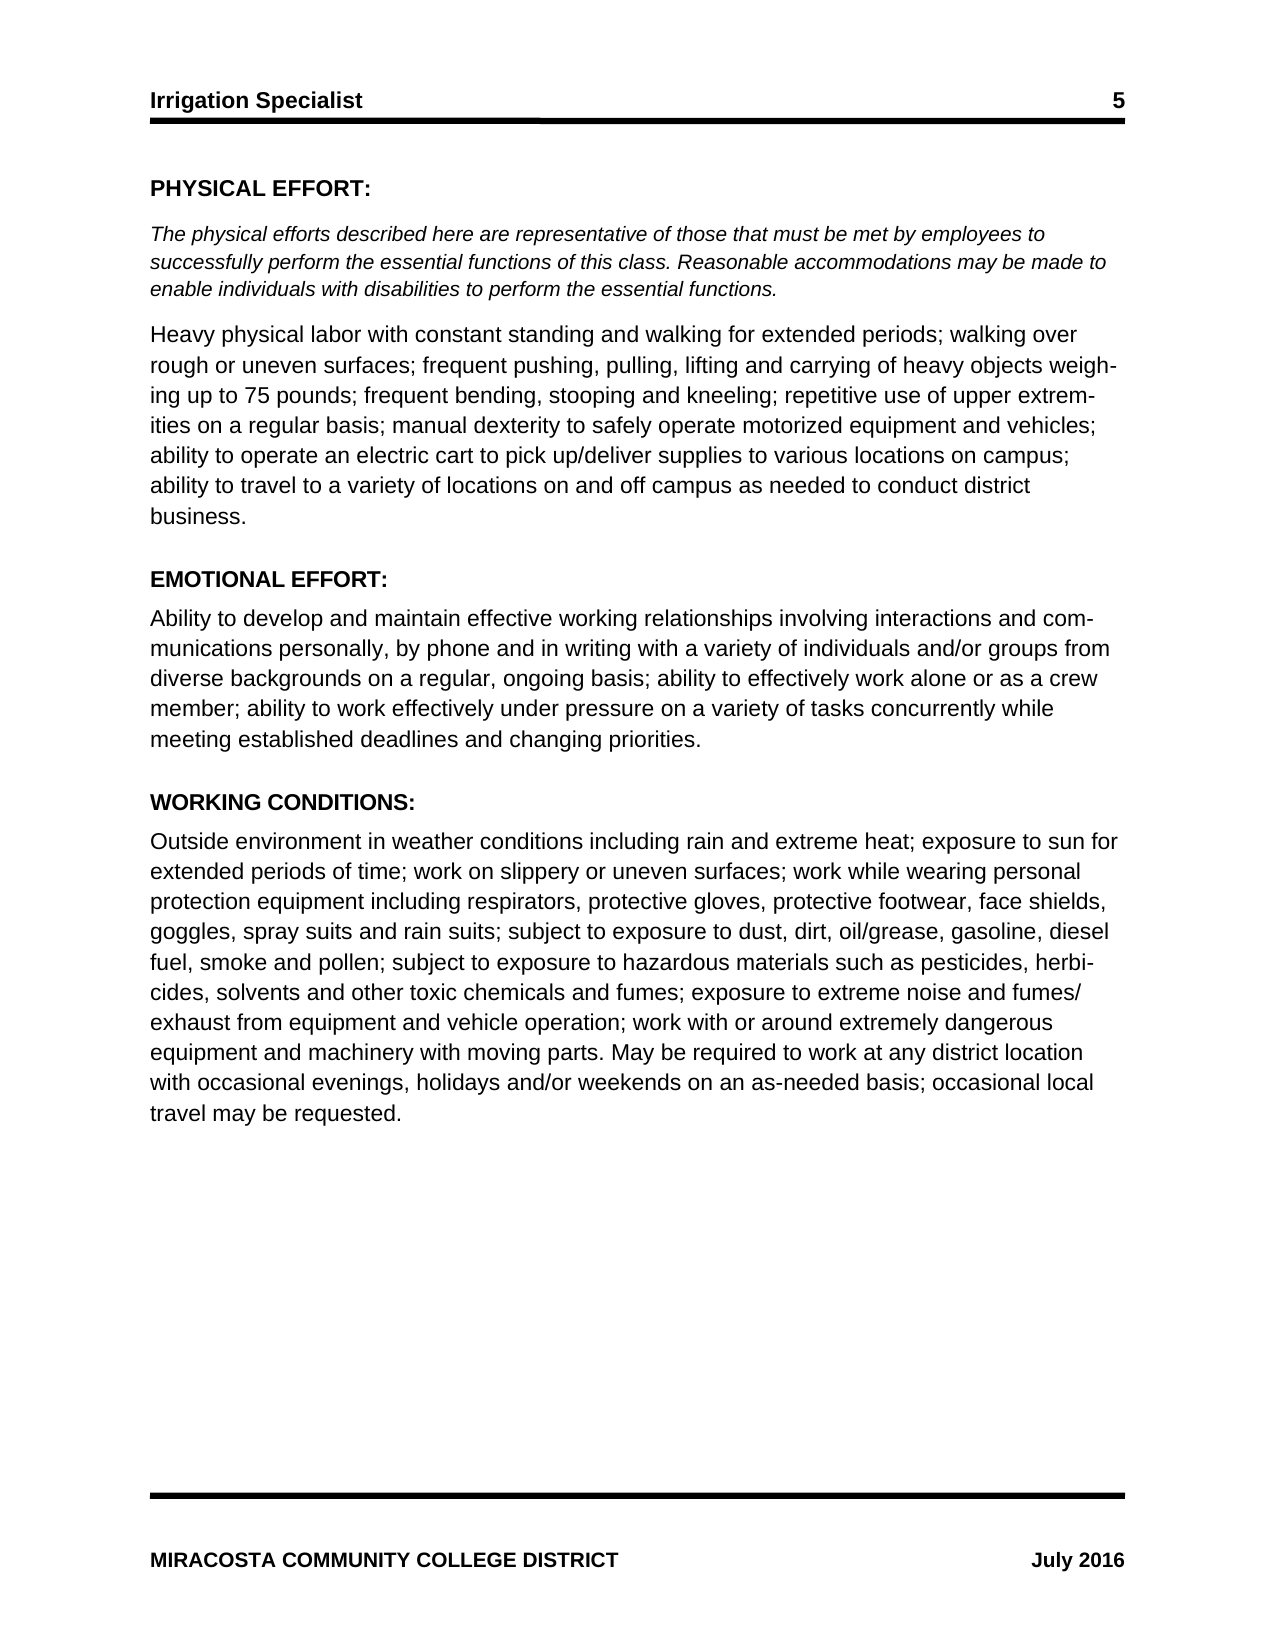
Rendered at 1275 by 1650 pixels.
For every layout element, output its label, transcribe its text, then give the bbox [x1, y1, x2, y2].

text The physical efforts described here are representative of those that must be met by employees to successfully perform the essential functions of this class. Reasonable accommodations may be made to enable individuals with disabilities to perform the essential functions. [150, 222, 1125, 301]
text Ability to develop and maintain effective working relationships involving interactions and communications personally, by phone and in writing with a variety of individuals and/or groups from diverse backgrounds on a regular, ongoing basis; ability to effectively work alone or as a crew member; ability to work effectively under pressure on a variety of tasks concurrently while meeting established deadlines and changing priorities. [150, 605, 1125, 752]
text EMOTIONAL EFFORT: [150, 566, 1125, 593]
text PHYSICAL EFFORT: [150, 175, 1125, 202]
text WORKING CONDITIONS: [150, 789, 1125, 816]
text Heavy physical labor with constant standing and walking for extended periods; walking over rough or uneven surfaces; frequent pushing, pulling, lifting and carrying of heavy objects weighing up to 75 pounds; frequent bending, stooping and kneeling; repetitive use of upper extremities on a regular basis; manual dexterity to safely operate motorized equipment and vehicles; ability to operate an electric cart to pick up/deliver supplies to various locations on campus; ability to travel to a variety of locations on and off campus as needed to conduct district business. [150, 321, 1125, 529]
text Outside environment in weather conditions including rain and extreme heat; exposure to sun for extended periods of time; work on slippery or uneven surfaces; work while wearing personal protection equipment including respirators, protective gloves, protective footwear, face shields, goggles, spray suits and rain suits; subject to exposure to dust, dirt, oil/grease, gasoline, diesel fuel, smoke and pollen; subject to exposure to hazardous materials such as pesticides, herbicides, solvents and other toxic chemicals and fumes; exposure to extreme noise and fumes/ exhaust from equipment and vehicle operation; work with or around extremely dangerous equipment and machinery with moving parts. May be required to work at any district location with occasional evenings, holidays and/or weekends on an as-needed basis; occasional local travel may be requested. [150, 828, 1125, 1126]
